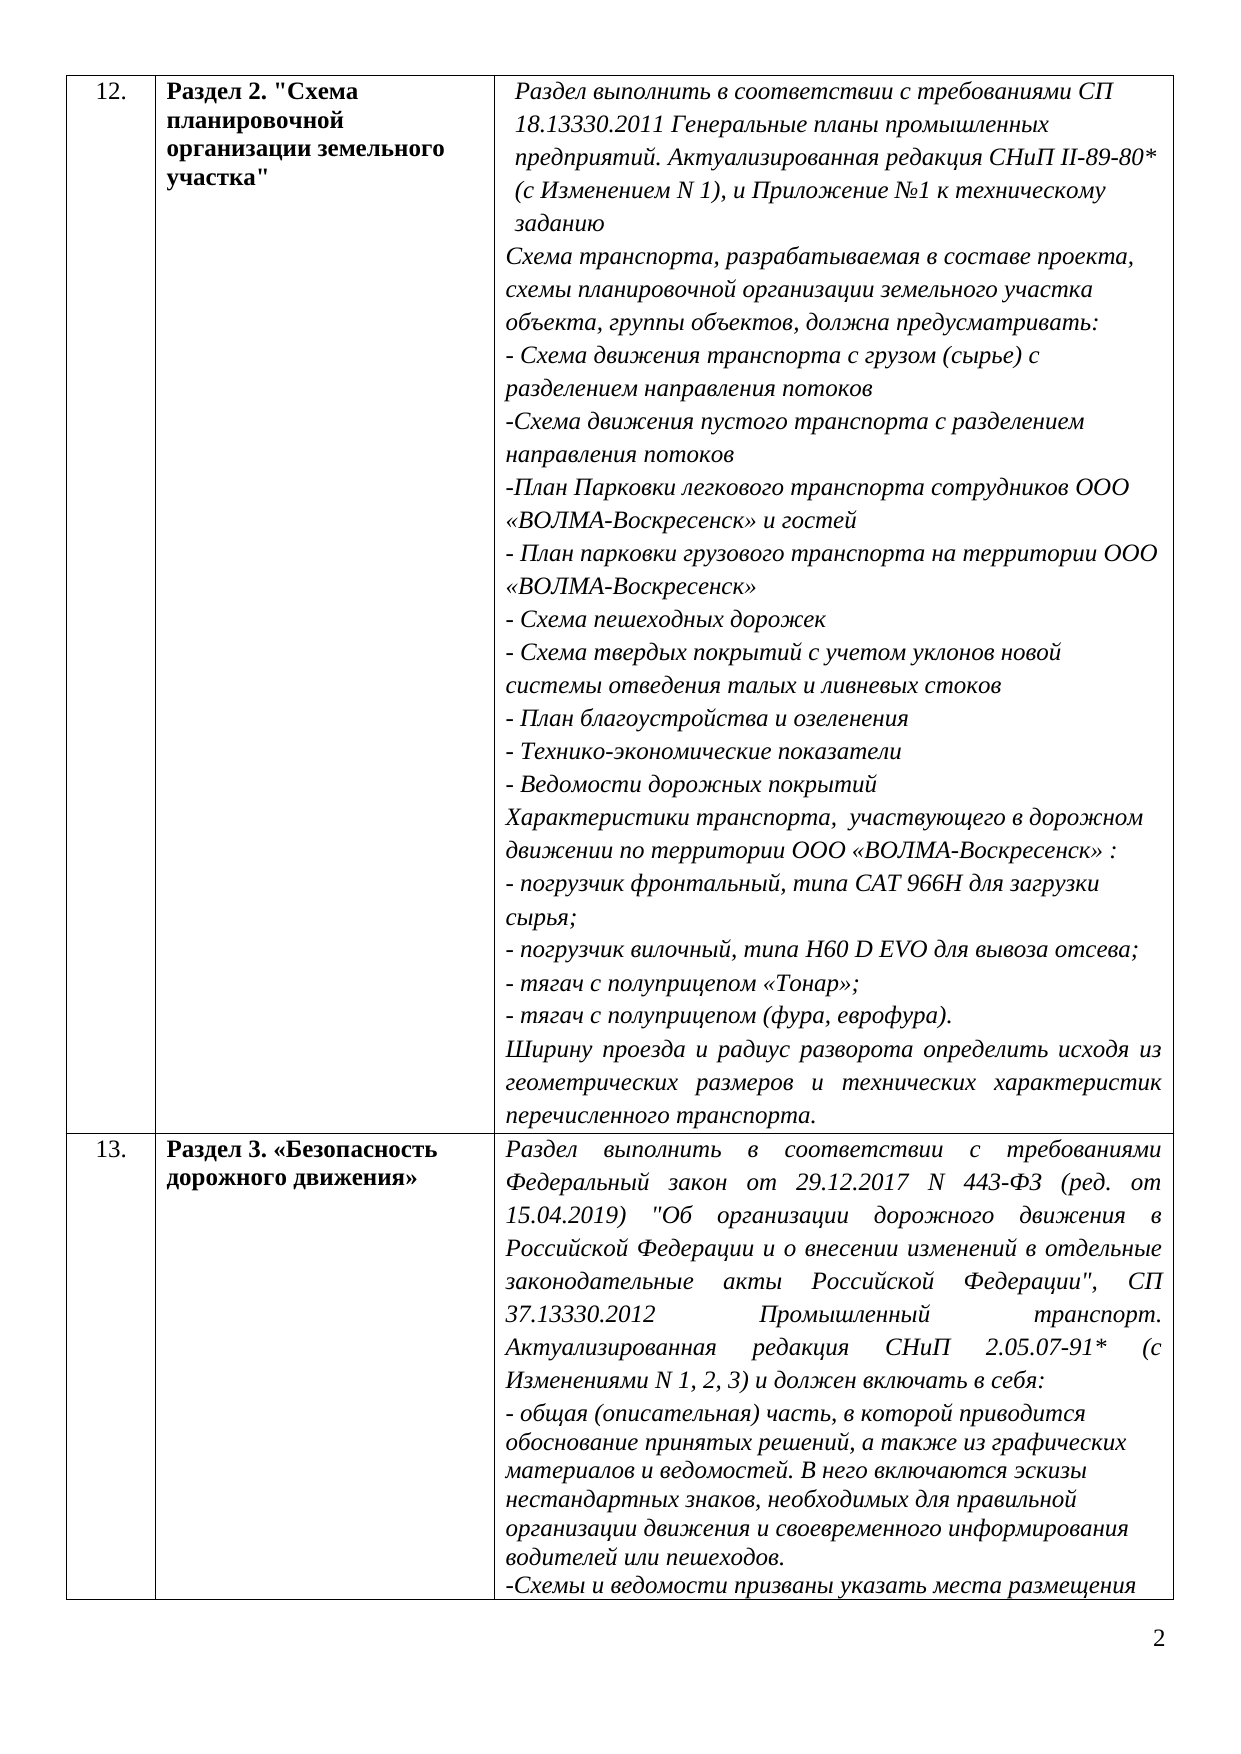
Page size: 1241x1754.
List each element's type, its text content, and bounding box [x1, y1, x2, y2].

table_cell Раздел 2. "Схема планировочной организации земельного участка" [156, 76, 494, 1133]
table_cell Раздел выполнить в соответствии с требованиями СП 18.13330.2011 Генеральные планы промышленных предприятий. Актуализированная редакция СНиП II-89-80* (с Изменением N 1), и Приложение №1 к техническому заданию Схема транспорта, разрабатываемая в составе проекта, схемы планировочной организации земельного участка объекта, группы объектов, должна предусматривать: - Схема движения транспорта с грузом (сырье) с разделением направления потоков -Схема движения пустого транспорта с разделением направления потоков -План Парковки легкового транспорта сотрудников ООО «ВОЛМА-Воскресенск» и гостей - План парковки грузового транспорта на территории ООО «ВОЛМА-Воскресенск» - Схема пешеходных дорожек - Схема твердых покрытий с учетом уклонов новой системы отведения талых и ливневых стоков - План благоустройства и озеленения - Технико-экономические показатели - Ведомости дорожных покрытий Характеристики транспорта, участвующего в дорожном движении по территории ООО «ВОЛМА-Воскресенск» : - погрузчик фронтальный, типа CAT 966H для загрузки сырья; - погрузчик вилочный, типа H60 D EVO для вывоза отсева; - тягач с полуприцепом «Тонар»; - тягач с полуприцепом (фура, еврофура). Ширину проезда и радиус разворота определить исходя из геометрических размеров и технических характеристик перечисленного транспорта. [495, 76, 1173, 1133]
table_cell 12. [67, 76, 155, 1133]
table_cell 13. [67, 1134, 155, 1599]
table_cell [495, 1134, 1173, 1599]
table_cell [156, 1134, 494, 1599]
